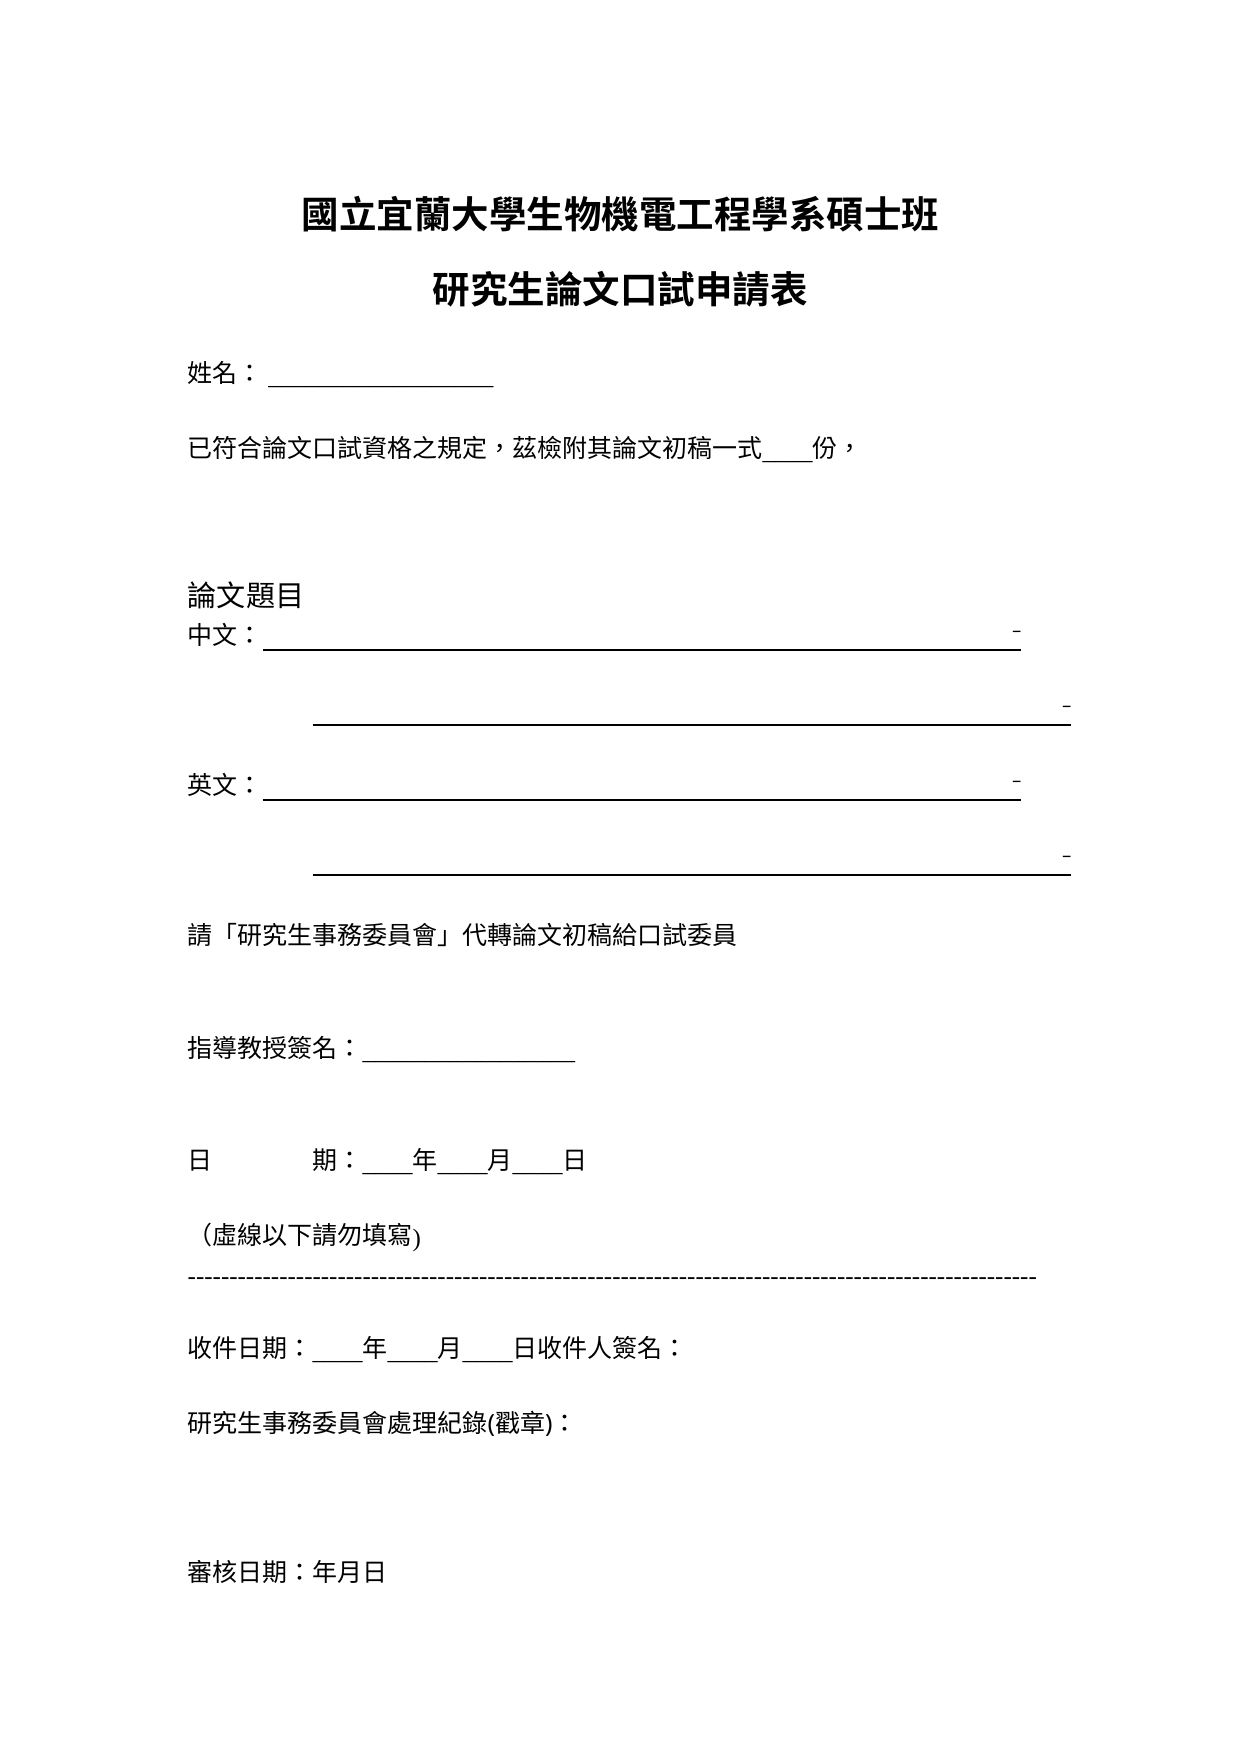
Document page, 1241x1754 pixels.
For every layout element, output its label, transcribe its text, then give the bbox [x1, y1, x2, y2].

text ˉ [187, 689, 1132, 727]
text 審核日期：年月日 [187, 1552, 1053, 1589]
text 英文： ˉ [187, 764, 1132, 802]
text 國立宜蘭大學生物機電工程學系碩士班 [187, 164, 1053, 239]
text 論文題目 [187, 539, 1132, 614]
text 指導教授簽名：_________________ [187, 1027, 1053, 1064]
text 研究生論文口試申請表 [187, 239, 1053, 314]
text ------------------------------------------------------------------------------------------------------ [187, 1252, 1053, 1289]
text 姓名： __________________ [187, 352, 1053, 389]
text 請「研究生事務委員會」代轉論文初稿給口試委員 [187, 914, 1053, 952]
text 日 期：____年____月____日 [187, 1139, 1053, 1177]
text 收件日期：____年____月____日收件人簽名： [187, 1327, 1053, 1364]
text 中文： ˉ [187, 614, 1132, 652]
text 研究生事務委員會處理紀錄(戳章)： [187, 1402, 1053, 1439]
text 已符合論文口試資格之規定，茲檢附其論文初稿一式____份， [187, 427, 1053, 464]
text （虛線以下請勿填寫) [187, 1214, 1053, 1252]
text ˉ [187, 839, 1132, 877]
